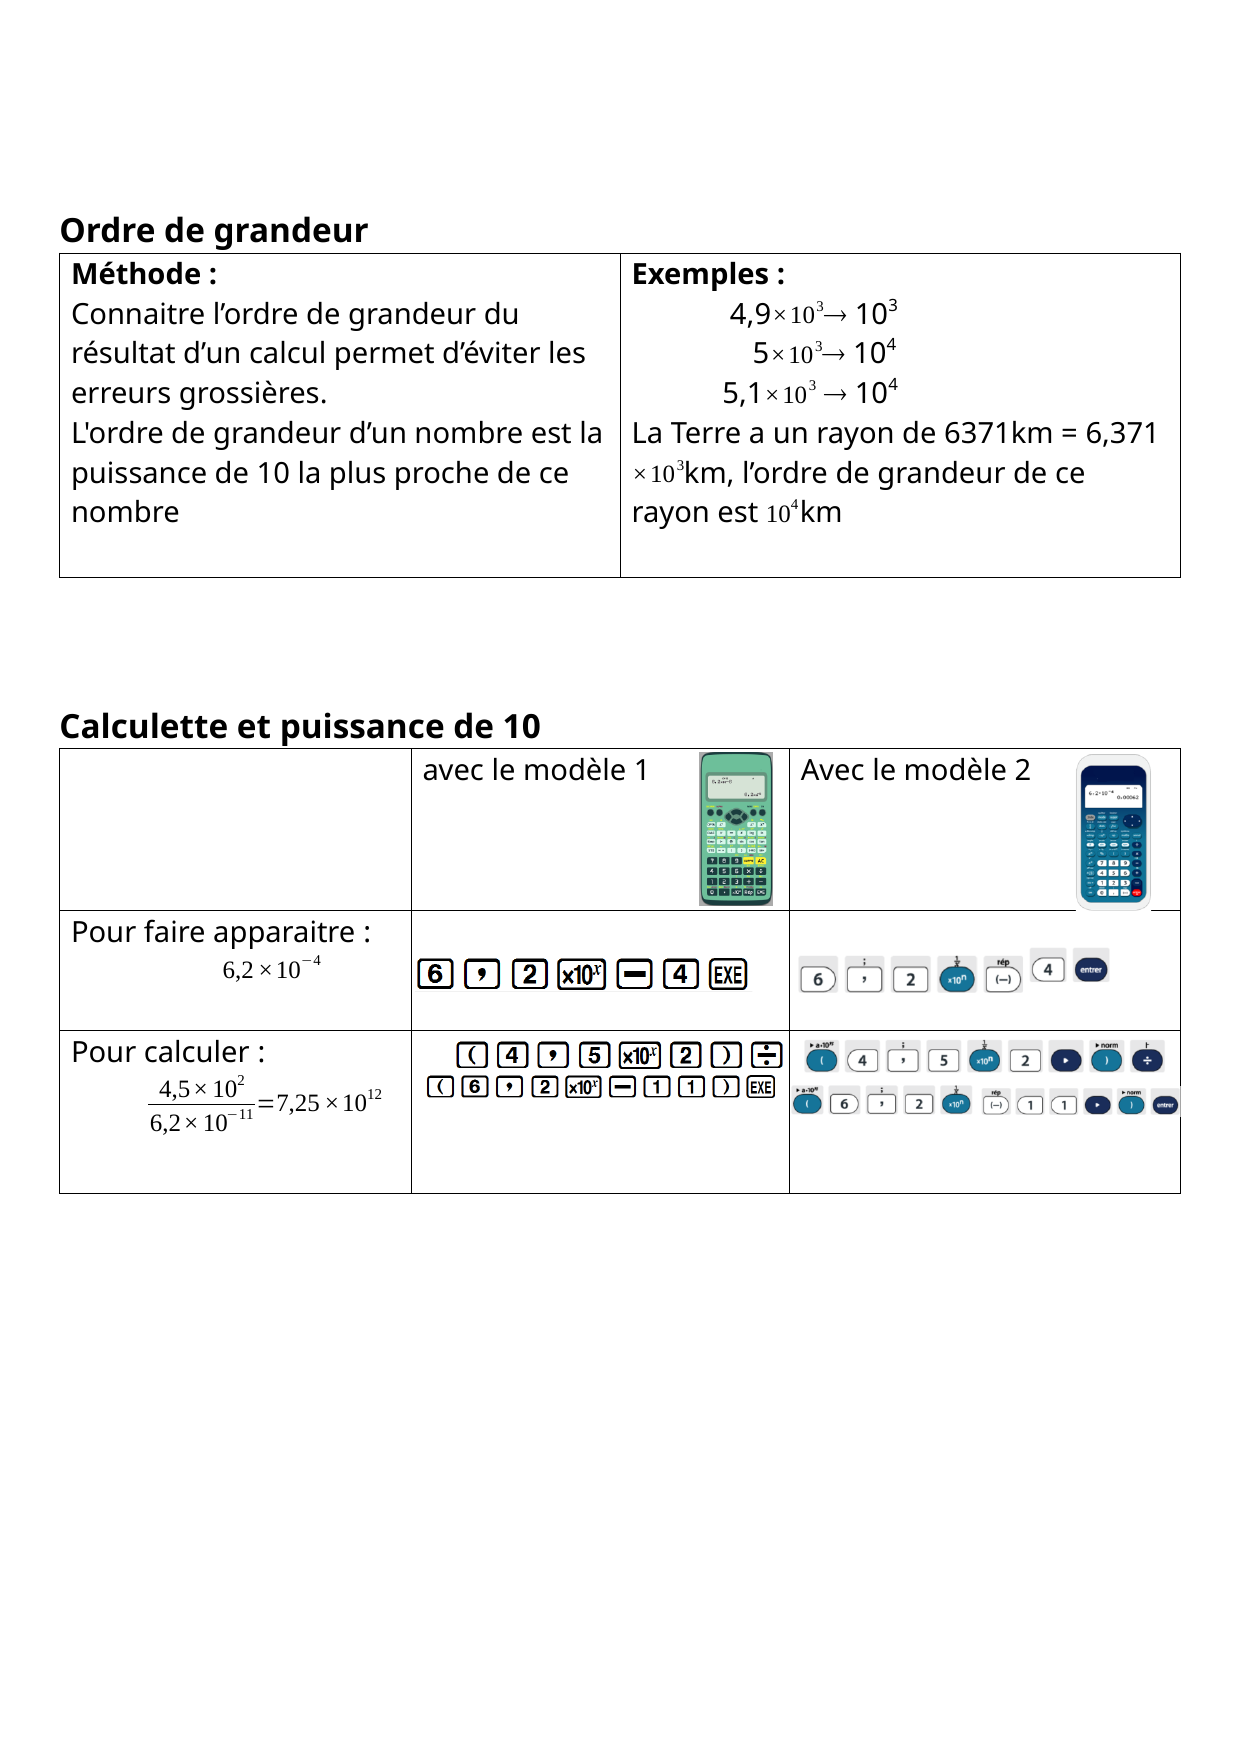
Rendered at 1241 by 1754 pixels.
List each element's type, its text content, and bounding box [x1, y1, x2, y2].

table_cell [412, 1031, 789, 1193]
picture [791, 1082, 973, 1117]
picture [1028, 946, 1110, 984]
table_cell Pour faire apparaitre : [60, 911, 411, 1030]
text Ordre de grandeur [59, 207, 1181, 252]
table_cell [790, 1031, 1180, 1193]
picture [1075, 754, 1152, 911]
table_header Exemples : 4,9 103 5 104 5,1 104 La Terre a un rayon de 6371km = 6,371km, l’ordre de grandeur de ce rayon est km [621, 254, 1180, 577]
picture [414, 957, 753, 992]
picture [699, 752, 773, 906]
table_header avec le modèle 1 [412, 749, 789, 910]
picture [797, 953, 1024, 995]
picture [454, 1040, 786, 1069]
table_header [60, 749, 411, 910]
table_cell [412, 911, 789, 1030]
table_cell [790, 911, 1180, 1030]
picture [425, 1074, 775, 1098]
table_cell Pour calculer : [60, 1031, 411, 1193]
text Calculette et puissance de 10 [59, 702, 1181, 748]
picture [802, 1038, 1167, 1075]
table_header Méthode : Connaitre l’ordre de grandeur du résultat d’un calcul permet d’éviter les erreurs grossières. L'ordre de grandeur d’un nombre est la puissance de 10 la plus proche de ce nombre [60, 254, 620, 577]
picture [981, 1086, 1181, 1117]
table_header Avec le modèle 2 [790, 749, 1180, 910]
